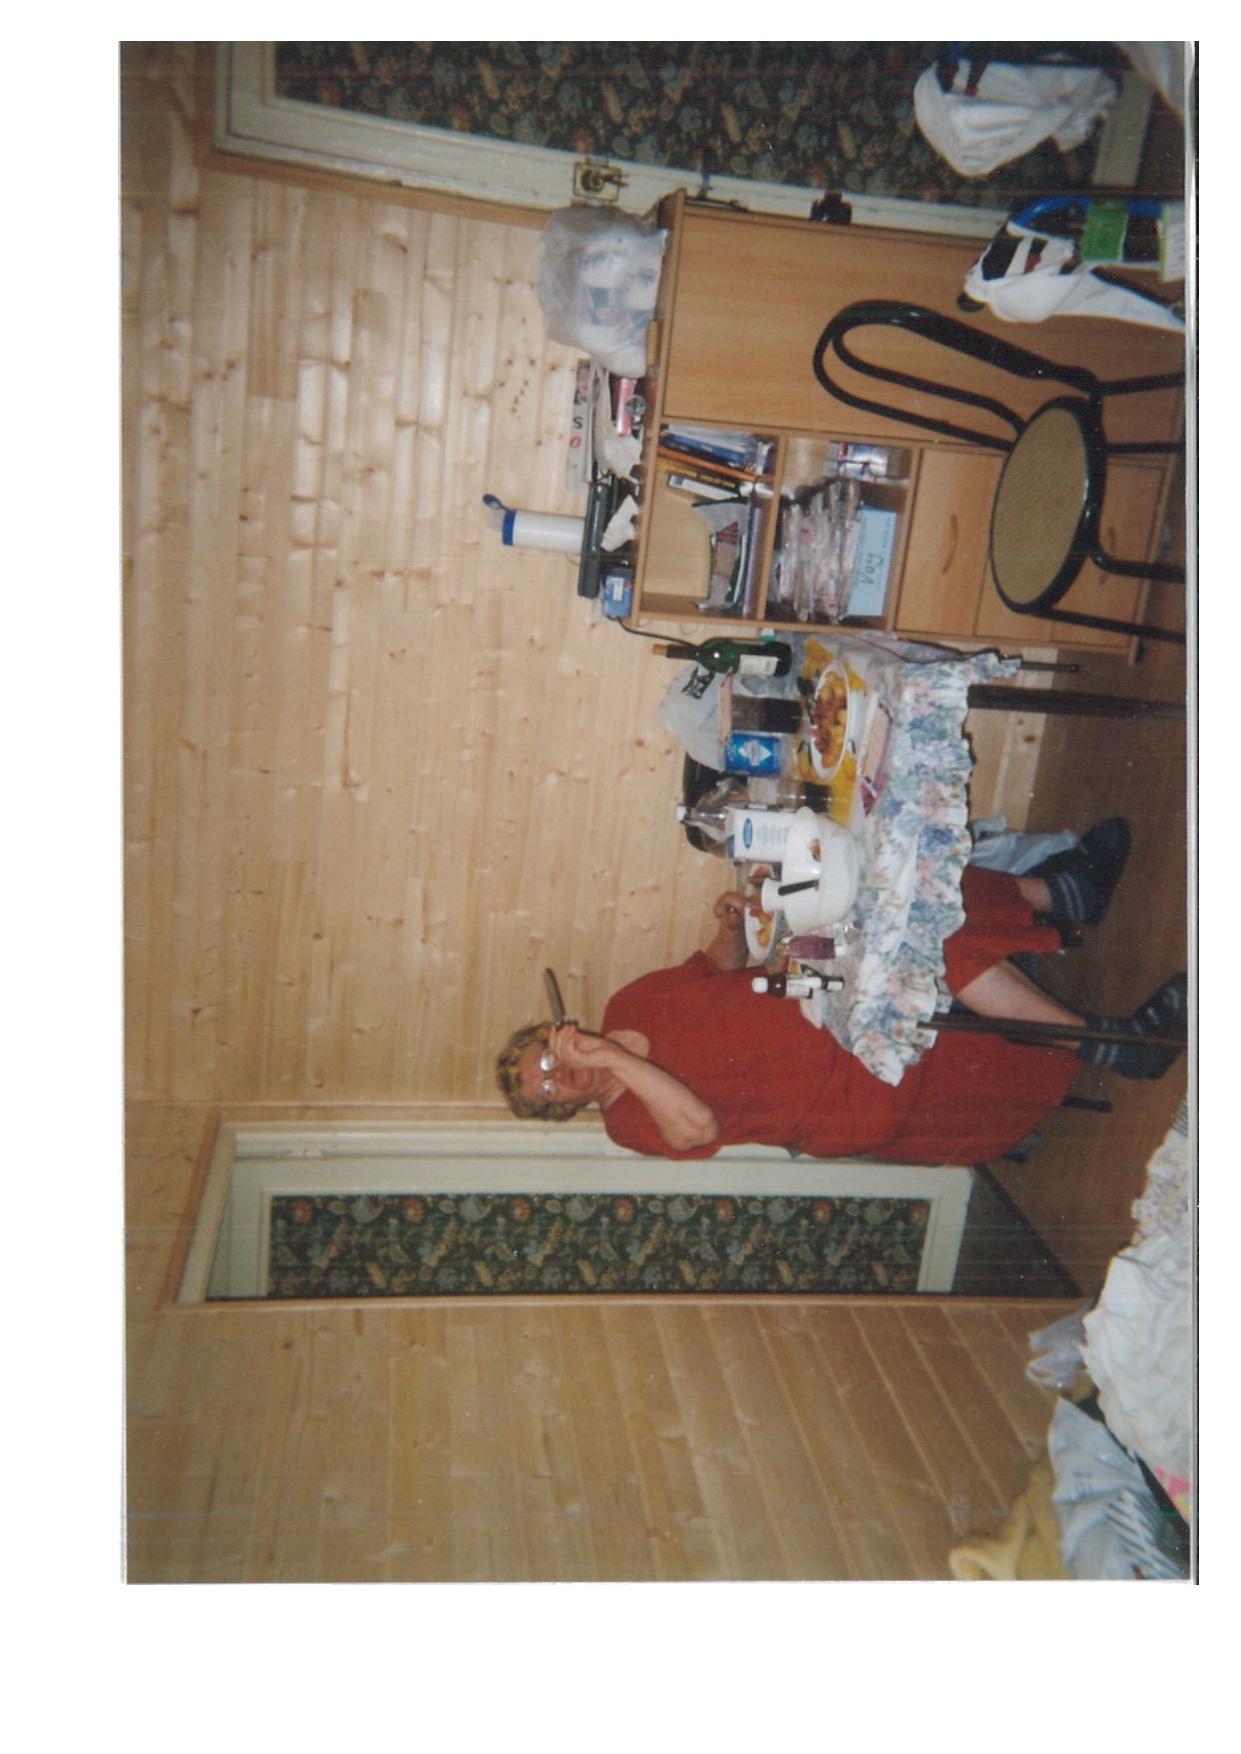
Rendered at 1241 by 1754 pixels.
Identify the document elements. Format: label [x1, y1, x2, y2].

picture [118, 41, 1199, 1585]
